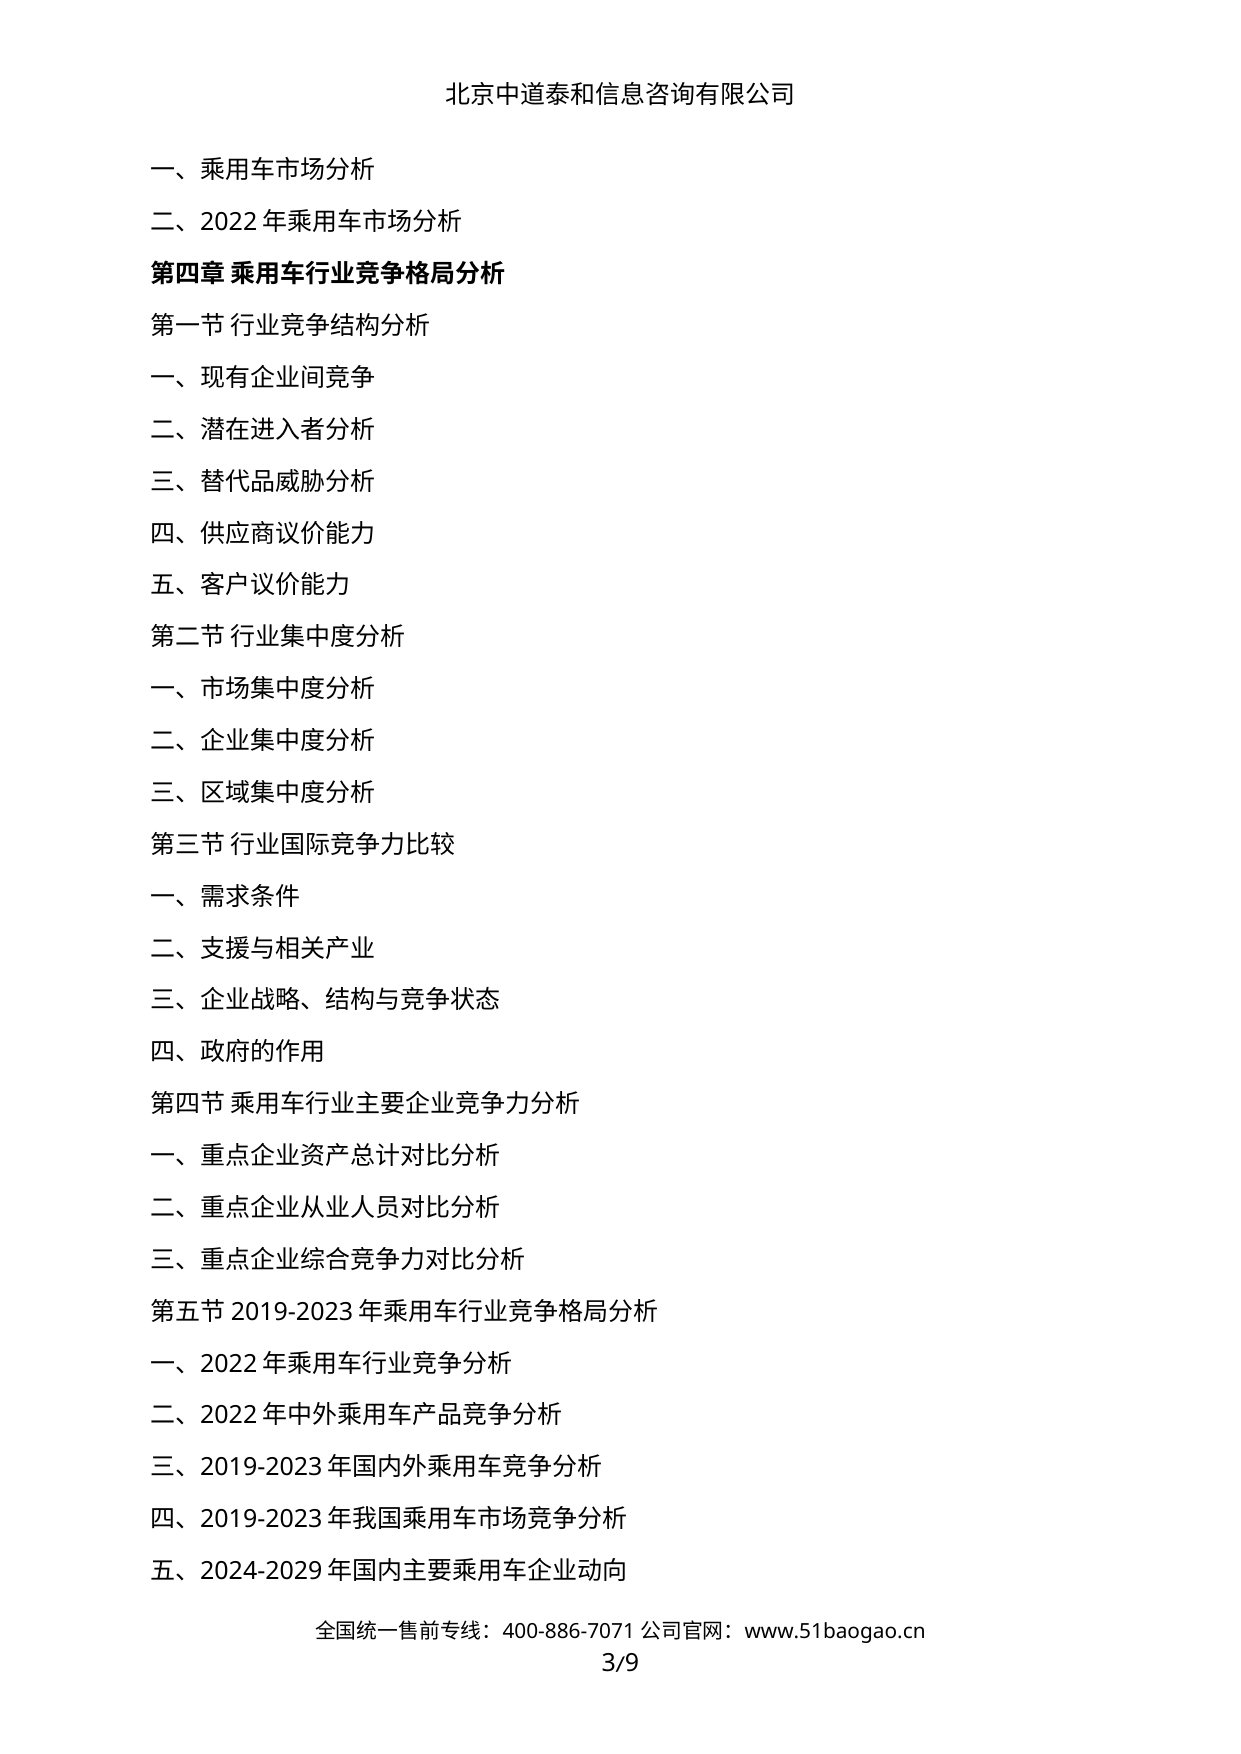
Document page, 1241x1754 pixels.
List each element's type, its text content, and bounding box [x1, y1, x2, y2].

text 二、企业集中度分析 [150, 721, 1090, 757]
text 三、替代品威胁分析 [150, 461, 1090, 497]
text 第四章 乘用车行业竞争格局分析 [150, 254, 1090, 290]
text 一、重点企业资产总计对比分析 [150, 1136, 1090, 1172]
text 二、潜在进入者分析 [150, 409, 1090, 446]
text 二、重点企业从业人员对比分析 [150, 1187, 1090, 1224]
text 一、乘用车市场分析 [150, 150, 1090, 186]
text 四、政府的作用 [150, 1032, 1090, 1068]
text 二、支援与相关产业 [150, 928, 1090, 964]
text 四、供应商议价能力 [150, 513, 1090, 549]
text 第二节 行业集中度分析 [150, 617, 1090, 653]
text 一、市场集中度分析 [150, 669, 1090, 705]
text 五、客户议价能力 [150, 565, 1090, 601]
text 一、2022年乘用车行业竞争分析 [150, 1343, 1090, 1379]
text 二、2022年中外乘用车产品竞争分析 [150, 1395, 1090, 1431]
text 第一节 行业竞争结构分析 [150, 306, 1090, 342]
text 三、2019-2023年国内外乘用车竞争分析 [150, 1447, 1090, 1483]
text 第五节 2019-2023年乘用车行业竞争格局分析 [150, 1291, 1090, 1327]
text 一、需求条件 [150, 876, 1090, 912]
text 五、2024-2029年国内主要乘用车企业动向 [150, 1551, 1090, 1587]
text 四、2019-2023年我国乘用车市场竞争分析 [150, 1499, 1090, 1535]
text 三、重点企业综合竞争力对比分析 [150, 1239, 1090, 1276]
text 二、2022年乘用车市场分析 [150, 202, 1090, 238]
text 三、企业战略、结构与竞争状态 [150, 980, 1090, 1016]
text 第三节 行业国际竞争力比较 [150, 824, 1090, 861]
text 第四节 乘用车行业主要企业竞争力分析 [150, 1084, 1090, 1120]
text 三、区域集中度分析 [150, 772, 1090, 809]
text 一、现有企业间竞争 [150, 357, 1090, 394]
